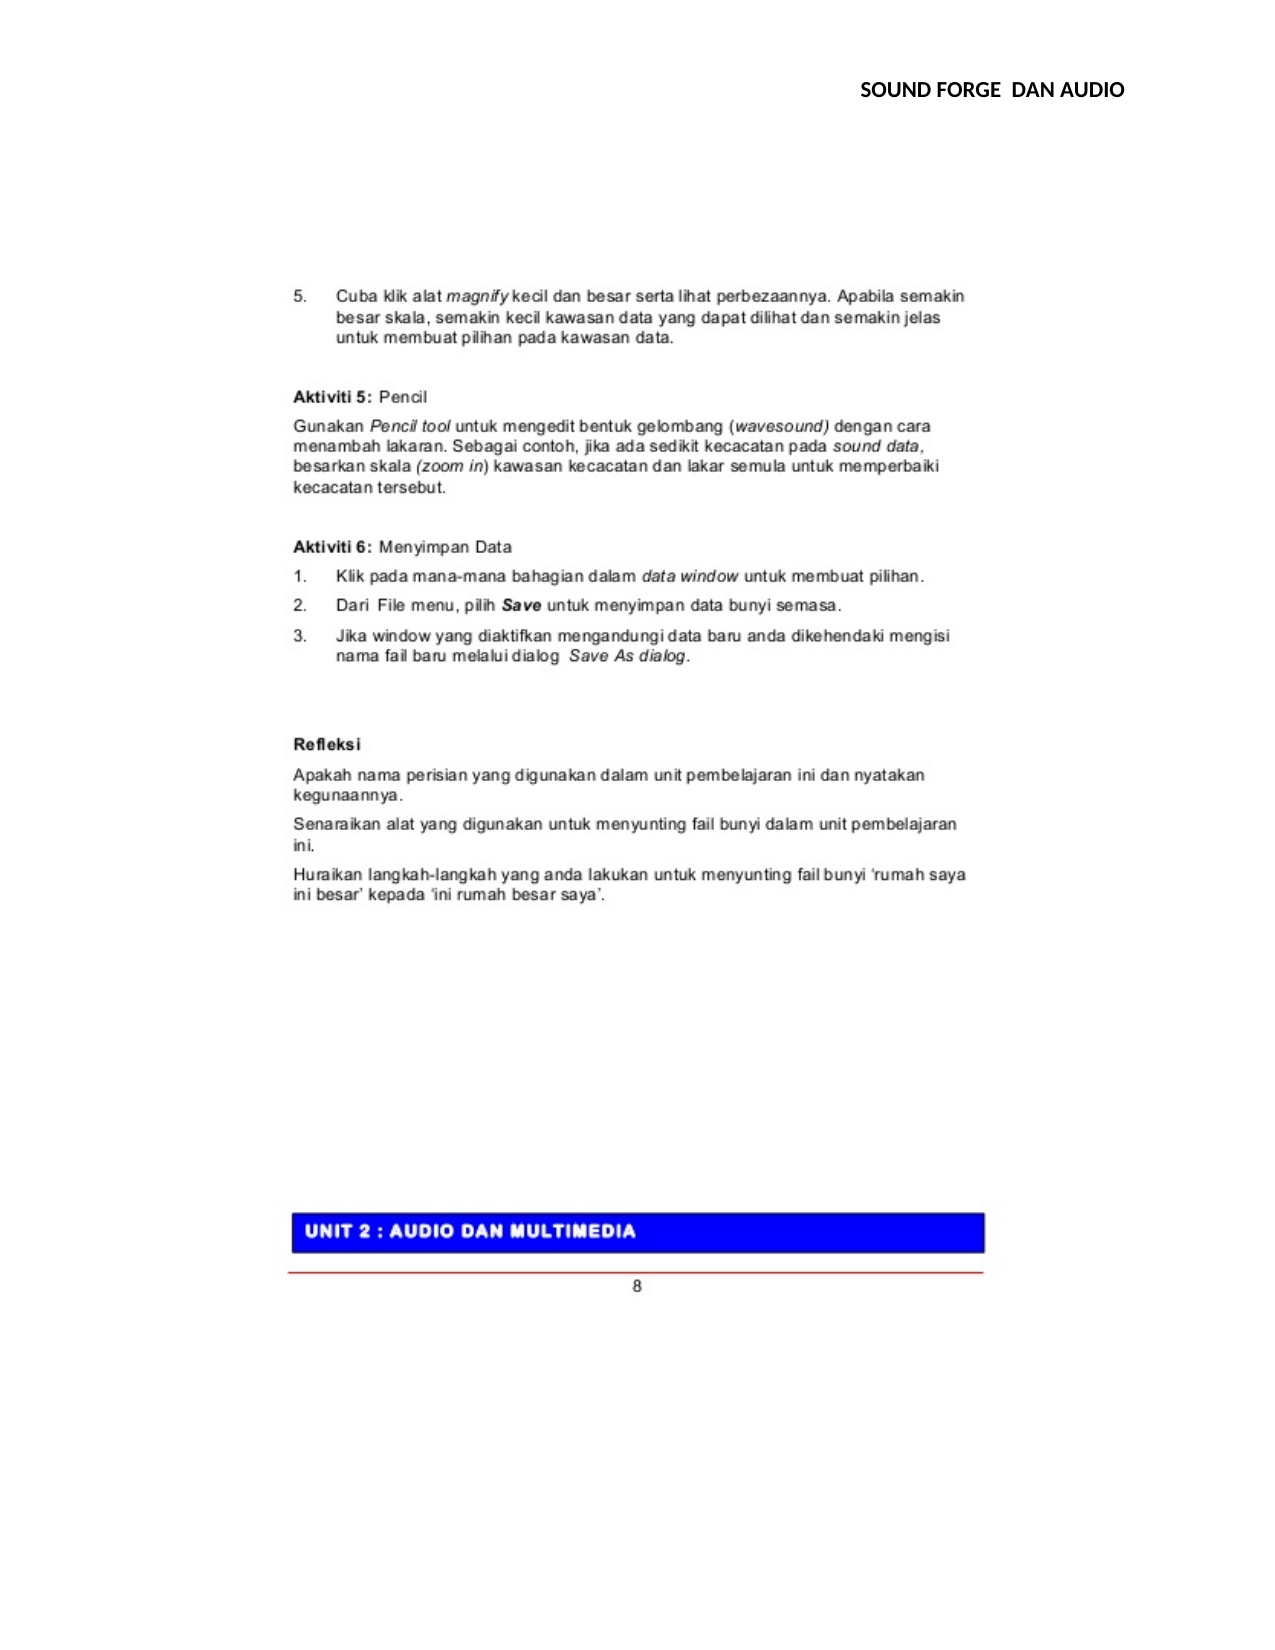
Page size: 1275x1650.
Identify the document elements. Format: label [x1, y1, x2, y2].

picture [150, 150, 1125, 1413]
